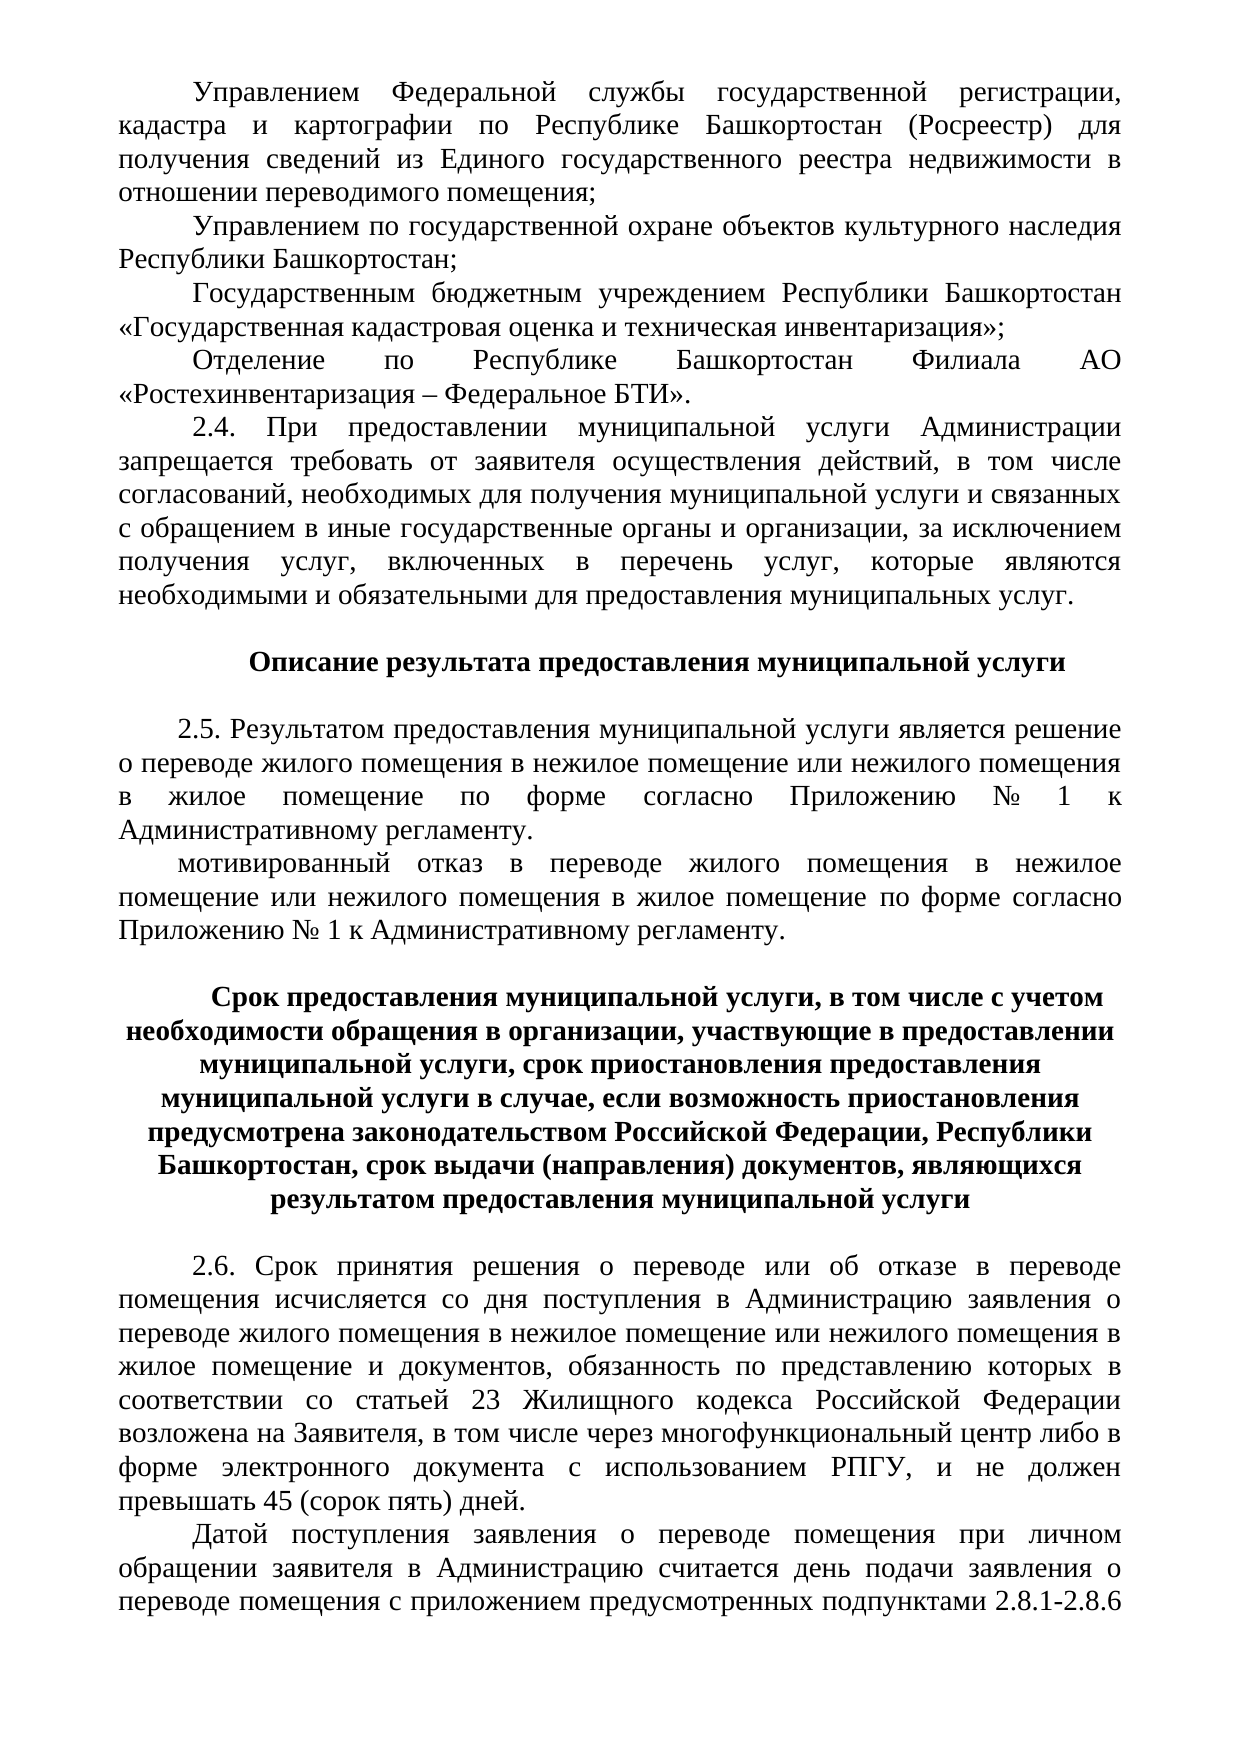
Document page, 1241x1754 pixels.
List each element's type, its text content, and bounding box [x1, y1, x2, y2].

text Срок предоставления муниципальной услуги, в том числе с учетом необходимости обращения в организации, участвующие в предоставлении муниципальной услуги, срок приостановления предоставления муниципальной услуги в случае, если возможность приостановления предусмотрена законодательством Российской Федерации, Республики Башкортостан, срок выдачи (направления) документов, являющихся результатом предоставления муниципальной услуги [118, 979, 1122, 1214]
text Управлением по государственной охране объектов культурного наследия Республики Башкортостан; [118, 208, 1122, 275]
text 2.6. Срок принятия решения о переводе или об отказе в переводе помещения исчисляется со дня поступления в Администрацию заявления о переводе жилого помещения в нежилое помещение или нежилого помещения в жилое помещение и документов, обязанность по представлению которых в соответствии со статьей 23 Жилищного кодекса Российской Федерации возложена на Заявителя, в том числе через многофункциональный центр либо в форме электронного документа с использованием РПГУ, и не должен превышать 45 (сорок пять) дней. [118, 1248, 1122, 1516]
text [118, 1516, 1122, 1617]
text Государственным бюджетным учреждением Республики Башкортостан «Государственная кадастровая оценка и техническая инвентаризация»; [118, 275, 1122, 342]
text Управлением Федеральной службы государственной регистрации, кадастра и картографии по Республике Башкортостан (Росреестр) для получения сведений из Единого государственного реестра недвижимости в отношении переводимого помещения; [118, 74, 1122, 208]
text Отделение по Республике Башкортостан Филиала АО «Ростехинвентаризация – Федеральное БТИ». [118, 342, 1122, 409]
text Описание результата предоставления муниципальной услуги [118, 644, 1122, 678]
text 2.5. Результатом предоставления муниципальной услуги является решение о переводе жилого помещения в нежилое помещение или нежилого помещения в жилое помещение по форме согласно Приложению № 1 к Административному регламенту. [118, 711, 1122, 845]
text мотивированный отказ в переводе жилого помещения в нежилое помещение или нежилого помещения в жилое помещение по форме согласно Приложению № 1 к Административному регламенту. [118, 845, 1122, 946]
text 2.4. При предоставлении муниципальной услуги Администрации запрещается требовать от заявителя осуществления действий, в том числе согласований, необходимых для получения муниципальной услуги и связанных с обращением в иные государственные органы и организации, за исключением получения услуг, включенных в перечень услуг, которые являются необходимыми и обязательными для предоставления муниципальных услуг. [118, 409, 1122, 611]
